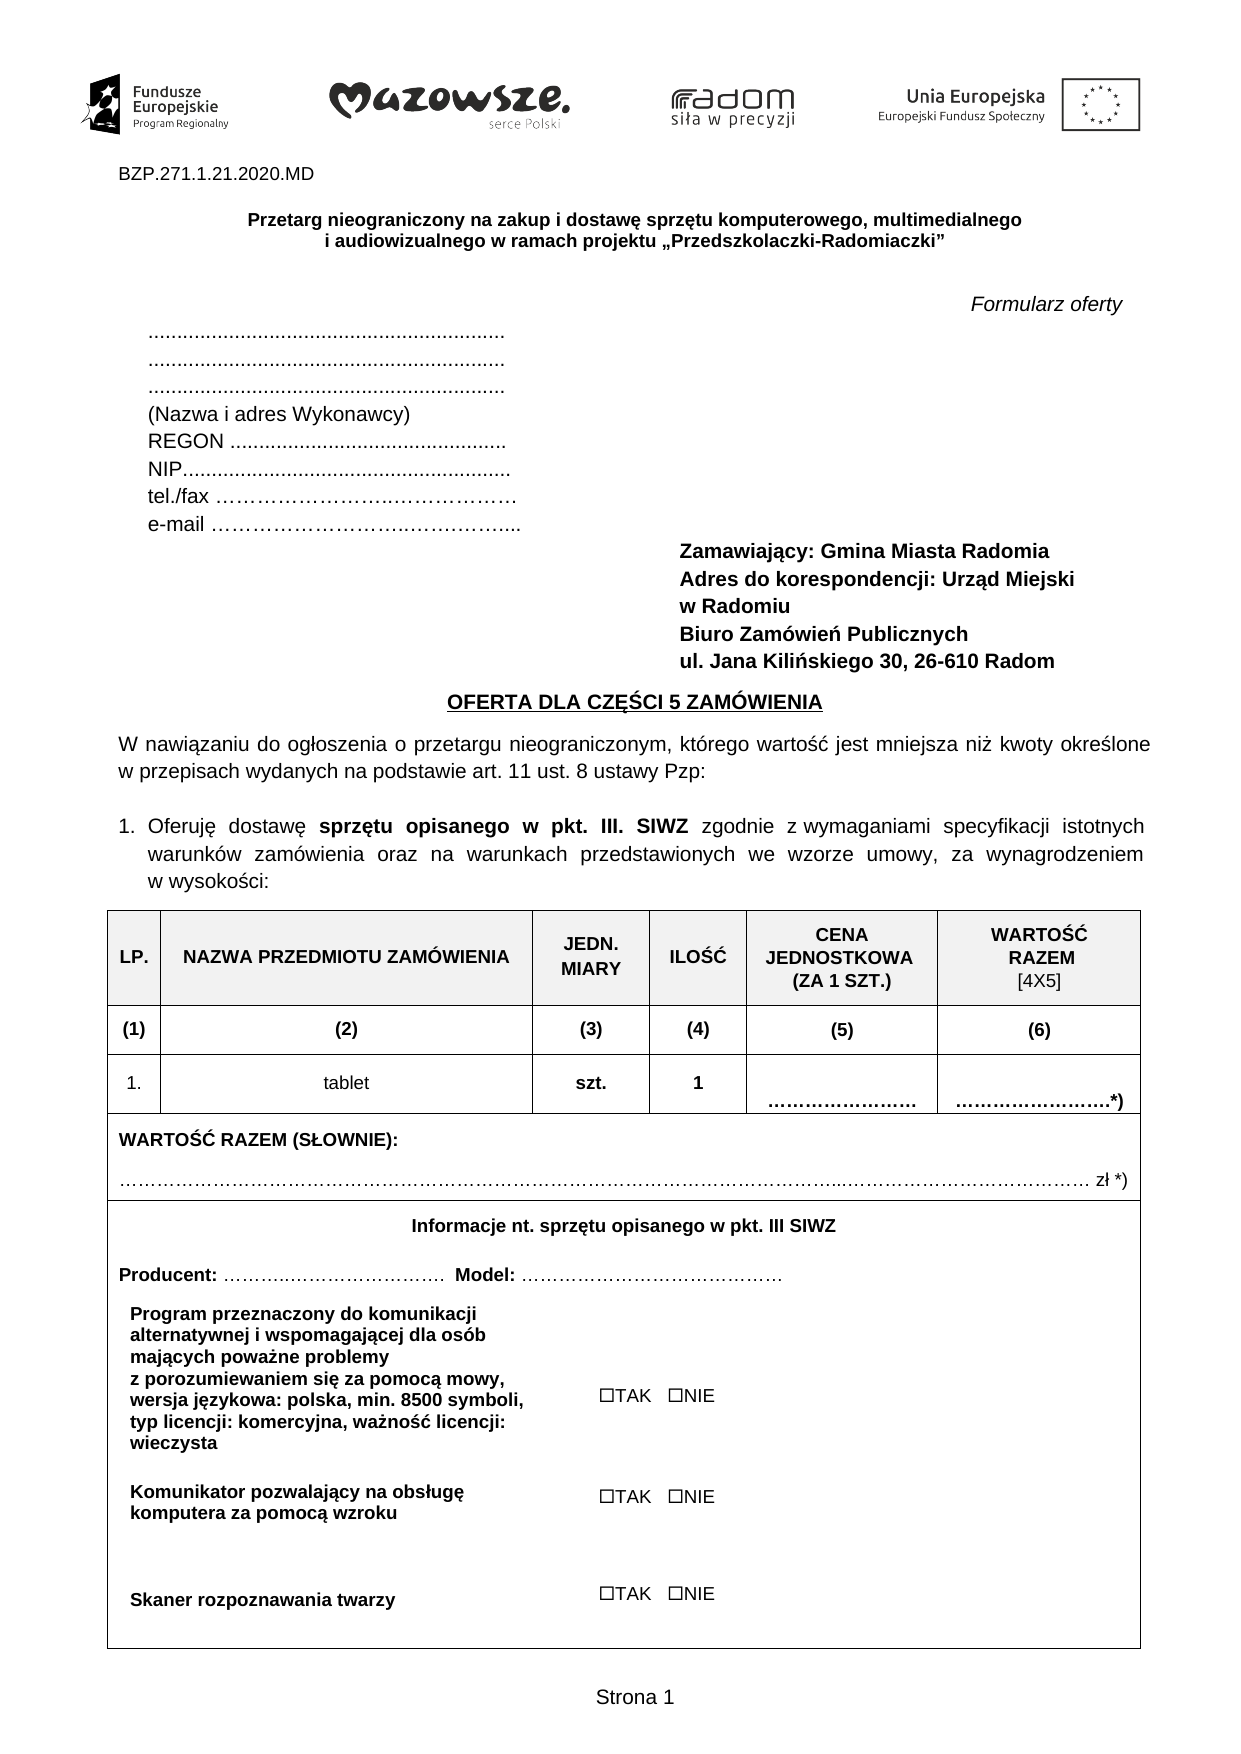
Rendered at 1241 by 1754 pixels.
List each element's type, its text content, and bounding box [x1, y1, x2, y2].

table_header ILOŚĆ [650, 911, 746, 1005]
text OFERTA DLA CZĘŚCI 5 ZAMÓWIENIA [118, 690, 1152, 714]
text Adres do korespondencji: Urząd Miejski w Radomiu [679, 566, 1145, 618]
table_cell 1. [108, 1055, 160, 1113]
table_header CENA JEDNOSTKOWA (ZA 1 SZT.) [747, 911, 937, 1005]
text .............................................................. [148, 346, 1144, 370]
table_cell (6) [938, 1006, 1140, 1054]
list Oferuję dostawę sprzętu opisanego w pkt. III. SIWZ zgodnie z wymaganiami specyfikacji istotnych warunków zamówienia oraz na warunkach przedstawionych we wzorze umowy, za wynagrodzeniem w wysokości: [118, 814, 1145, 893]
text Biuro Zamówień Publicznych [679, 621, 1145, 645]
table_cell szt. [533, 1055, 649, 1113]
table_cell …………………… [747, 1055, 937, 1113]
text (Nazwa i adres Wykonawcy) [148, 401, 1144, 425]
text REGON ................................................ [148, 429, 1144, 453]
table_header WARTOŚĆ RAZEM [4X5] [938, 911, 1140, 1005]
text .............................................................. [148, 319, 1144, 343]
table_cell tablet [161, 1055, 532, 1113]
table_header NAZWA PRZEDMIOTU ZAMÓWIENIA [161, 911, 532, 1005]
table_cell 1 [650, 1055, 746, 1113]
table_cell (3) [533, 1006, 649, 1054]
text NIP......................................................... [148, 456, 1144, 480]
text Formularz oferty [118, 291, 1122, 315]
text tel./fax ……………………..……………… [148, 484, 1144, 508]
text W nawiązaniu do ogłoszenia o przetargu nieograniczonym, którego wartość jest mniejsza niż kwoty określone w przepisach wydanych na podstawie art. 11 ust. 8 ustawy Pzp: [118, 731, 1152, 783]
table_cell (2) [161, 1006, 532, 1054]
picture [1, 53, 1228, 159]
text .............................................................. [148, 374, 1144, 398]
table_header LP. [108, 911, 160, 1005]
table_header JEDN. MIARY [533, 911, 649, 1005]
text ul. Jana Kilińskiego 30, 26-610 Radom [679, 649, 1145, 673]
table_cell (1) [108, 1006, 160, 1054]
table_cell (5) [747, 1006, 937, 1054]
text Zamawiający: Gmina Miasta Radomia [679, 539, 1145, 563]
table_cell …………………….*) [938, 1055, 1140, 1113]
table_cell WARTOŚĆ RAZEM (SŁOWNIE): ……………………………………………………………………………………………………...………………………………… zł *) [108, 1114, 1140, 1200]
table_cell (4) [650, 1006, 746, 1054]
text e-mail ………………………..…….…….... [148, 511, 1144, 535]
